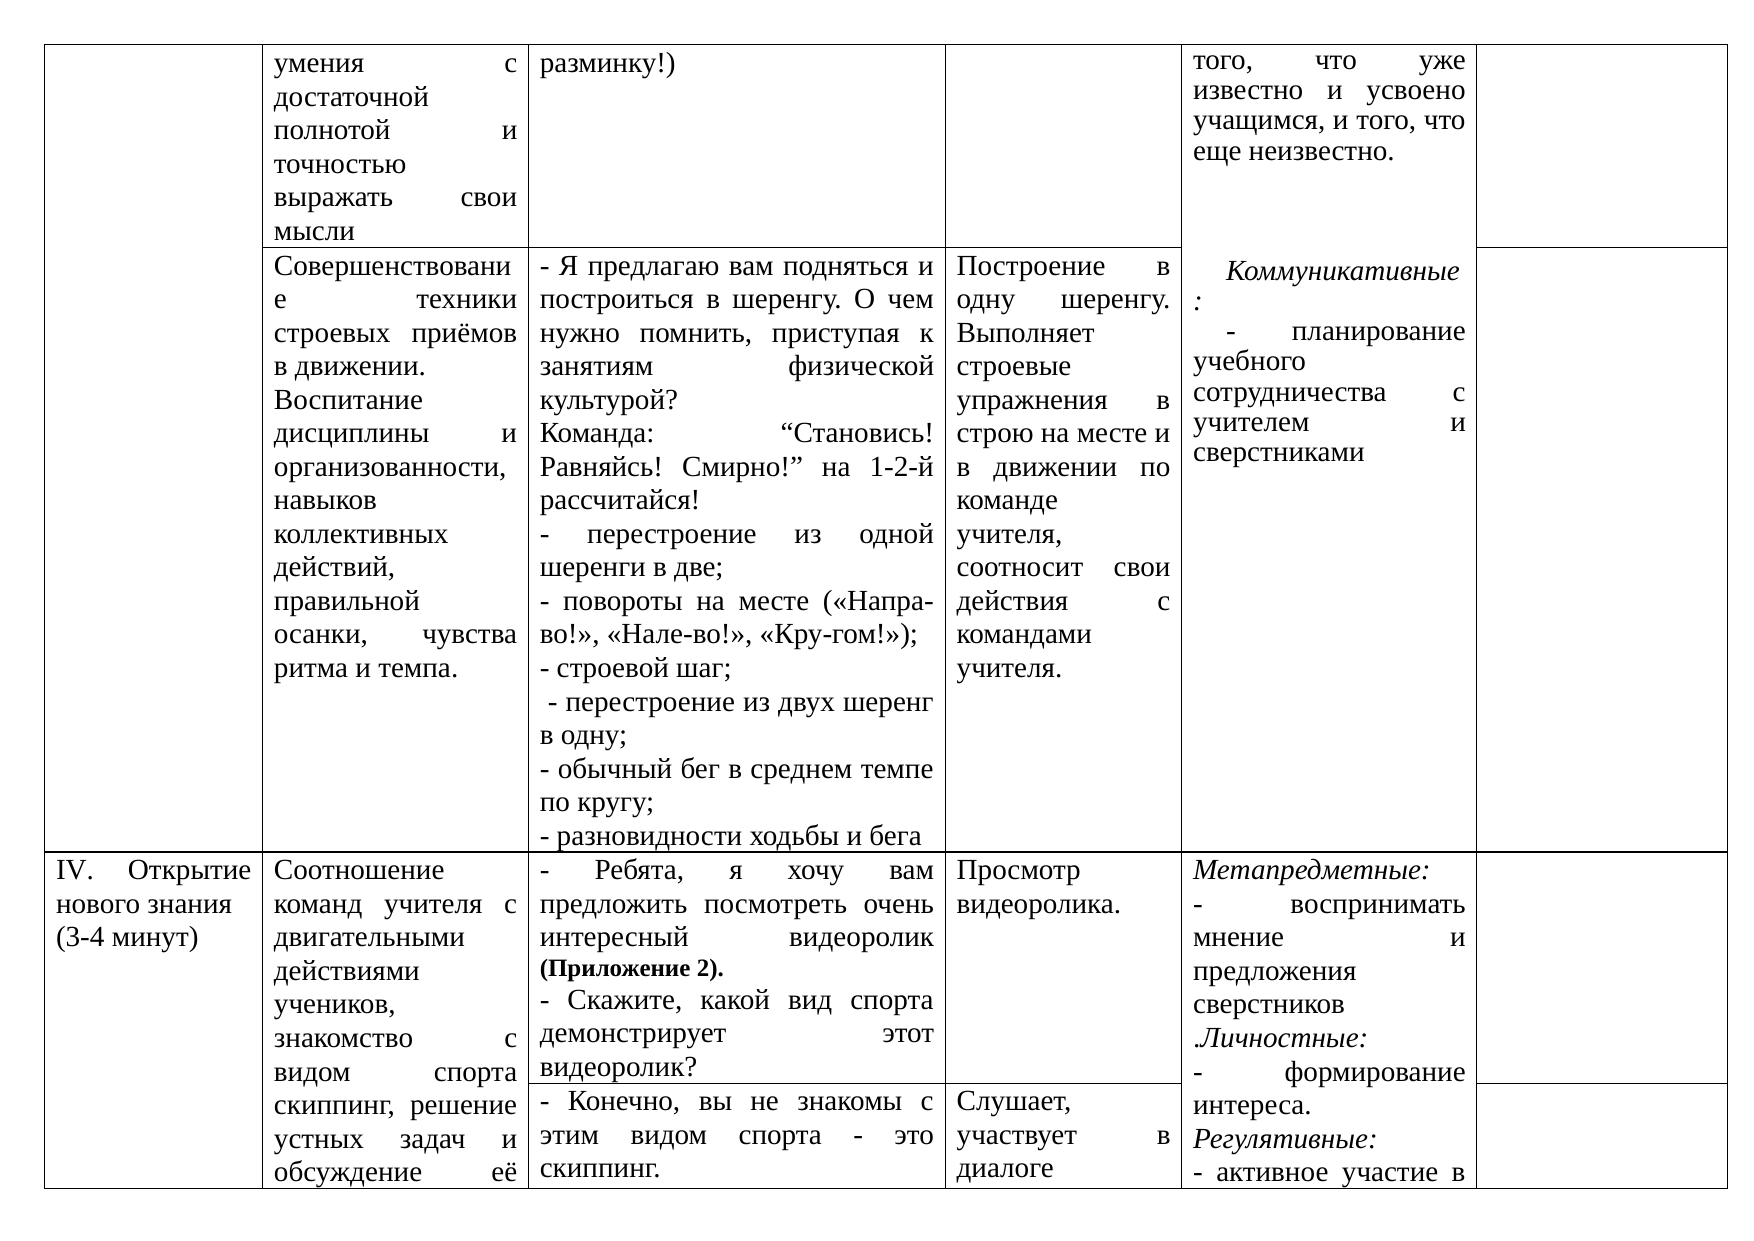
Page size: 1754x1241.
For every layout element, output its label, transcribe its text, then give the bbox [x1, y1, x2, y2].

table_cell Соотношение команд учителя с двигательными действиями учеников, знакомство с видом спорта скиппинг, решение устных задач и обсуждение её решения. [263, 853, 528, 1188]
table_cell IV. Открытие нового знания (3-4 минут) [45, 853, 262, 1188]
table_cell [946, 45, 1181, 247]
table_cell - Ребята, я хочу вам предложить посмотреть очень интересный видеоролик (Приложение 2). - Скажите, какой вид спорта демонстрирует этот видеоролик? [529, 853, 945, 1082]
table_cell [1182, 45, 1476, 851]
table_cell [45, 45, 262, 851]
table_cell - Я предлагаю вам подняться и построиться в шеренгу. О чем нужно помнить, приступая к занятиям физической культурой? Команда: “Становись! Равняйсь! Смирно!” на 1-2-й рассчитайся! - перестроение из одной шеренги в две; - повороты на месте («Напра-во!», «Нале-во!», «Кру-гом!»); - строевой шаг; - перестроение из двух шеренг в одну; - обычный бег в среднем темпе по кругу; - разновидности ходьбы и бега [529, 248, 945, 851]
table_cell [1477, 853, 1727, 1082]
table_cell Построение в одну шеренгу. Выполняет строевые упражнения в строю на месте и в движении по команде учителя, соотносит свои действия с командами учителя. [946, 248, 1181, 851]
table_cell Просмотр видеоролика. [946, 853, 1181, 1082]
table_cell [1477, 1084, 1727, 1188]
table_cell Метапредметные: - воспринимать мнение и предложения сверстников.Личностные: - формирование интереса. Регулятивные: - активное участие в диалоге с учителем. Познавательные: - весь класс во фронтальном режиме слушает учителя. Коммуникативные: - ведут обсуждение по заданной теме, вступают в диалог с учителем и одноклассниками. [1182, 853, 1476, 1188]
table_cell [1477, 248, 1727, 851]
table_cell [263, 45, 528, 247]
table_cell [1477, 45, 1727, 247]
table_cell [529, 45, 945, 247]
table_cell Совершенствование техники строевых приёмов в движении. Воспитание дисциплины и организованности, навыков коллективных действий, правильной осанки, чувства ритма и темпа. [263, 248, 528, 851]
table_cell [946, 1084, 1181, 1188]
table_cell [529, 1084, 945, 1188]
